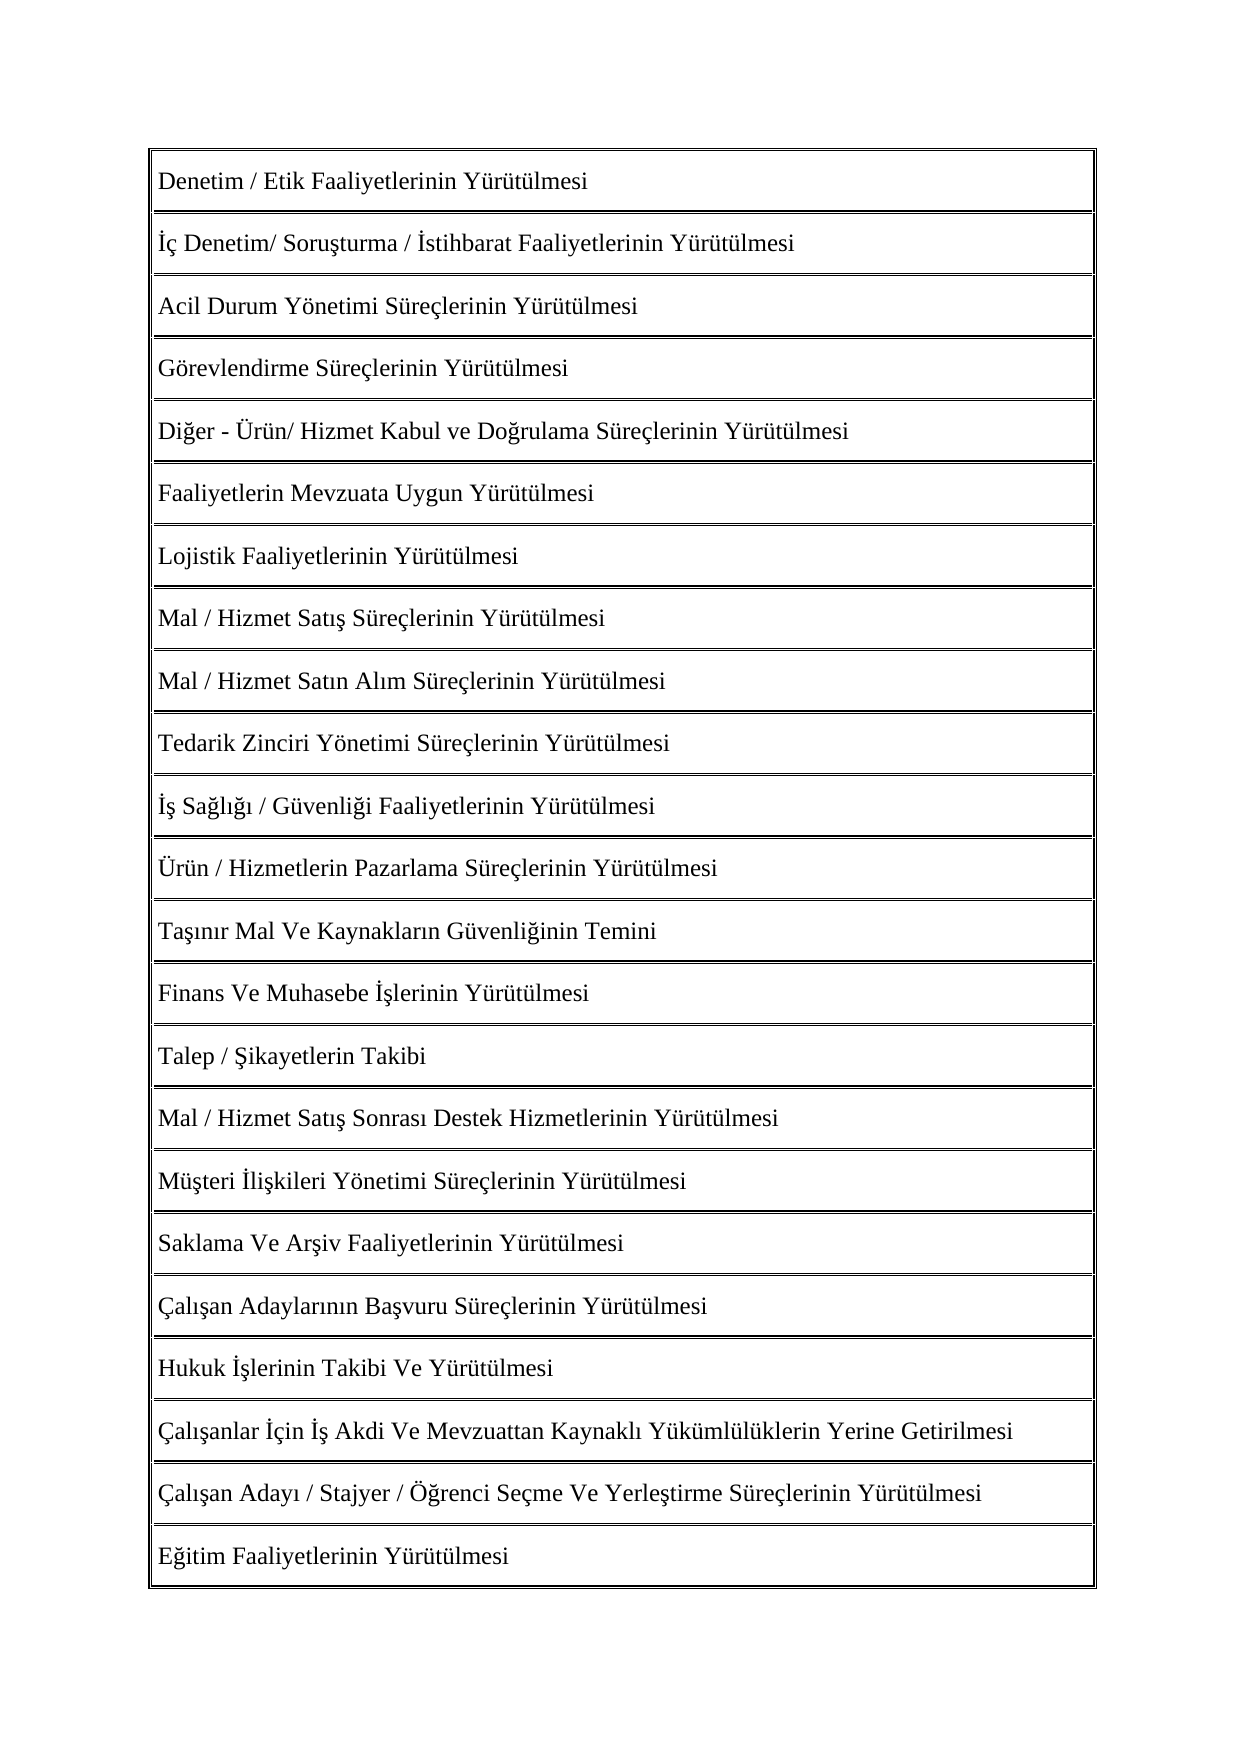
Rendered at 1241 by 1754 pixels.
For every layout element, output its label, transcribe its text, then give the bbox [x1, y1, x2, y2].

table_cell Eğitim Faaliyetlerinin Yürütülmesi [150, 1523, 1095, 1585]
table_cell Taşınır Mal Ve Kaynakların Güvenliğinin Temini [150, 898, 1095, 960]
table_cell İş Sağlığı / Güvenliği Faaliyetlerinin Yürütülmesi [150, 773, 1095, 835]
table_cell Faaliyetlerin Mevzuata Uygun Yürütülmesi [152, 460, 1094, 523]
table_cell Talep / Şikayetlerin Takibi [150, 1023, 1095, 1085]
table_cell Ürün / Hizmetlerin Pazarlama Süreçlerinin Yürütülmesi [152, 835, 1094, 898]
table_cell Diğer - Ürün/ Hizmet Kabul ve Doğrulama Süreçlerinin Yürütülmesi [150, 398, 1095, 460]
table_cell Çalışan Adaylarının Başvuru Süreçlerinin Yürütülmesi [150, 1273, 1095, 1335]
table_cell Saklama Ve Arşiv Faaliyetlerinin Yürütülmesi [152, 1210, 1094, 1273]
table_cell Finans Ve Muhasebe İşlerinin Yürütülmesi [152, 960, 1094, 1023]
table_cell Denetim / Etik Faaliyetlerinin Yürütülmesi [152, 151, 1093, 210]
table_cell Hukuk İşlerinin Takibi Ve Yürütülmesi [152, 1335, 1094, 1398]
table_cell İç Denetim/ Soruşturma / İstihbarat Faaliyetlerinin Yürütülmesi [152, 210, 1094, 273]
table_cell Mal / Hizmet Satın Alım Süreçlerinin Yürütülmesi [150, 648, 1095, 710]
table_cell Mal / Hizmet Satış Sonrası Destek Hizmetlerinin Yürütülmesi [152, 1085, 1094, 1148]
table_cell Tedarik Zinciri Yönetimi Süreçlerinin Yürütülmesi [152, 710, 1094, 773]
table_cell Mal / Hizmet Satış Süreçlerinin Yürütülmesi [152, 585, 1094, 648]
table_cell Çalışan Adayı / Stajyer / Öğrenci Seçme Ve Yerleştirme Süreçlerinin Yürütülmesi [152, 1460, 1094, 1523]
table_cell Çalışanlar İçin İş Akdi Ve Mevzuattan Kaynaklı Yükümlülüklerin Yerine Getirilmesi [150, 1398, 1095, 1460]
table_cell Lojistik Faaliyetlerinin Yürütülmesi [150, 523, 1095, 585]
table_cell Acil Durum Yönetimi Süreçlerinin Yürütülmesi [150, 273, 1095, 335]
table_cell Görevlendirme Süreçlerinin Yürütülmesi [152, 335, 1094, 398]
table_cell Müşteri İlişkileri Yönetimi Süreçlerinin Yürütülmesi [150, 1148, 1095, 1210]
